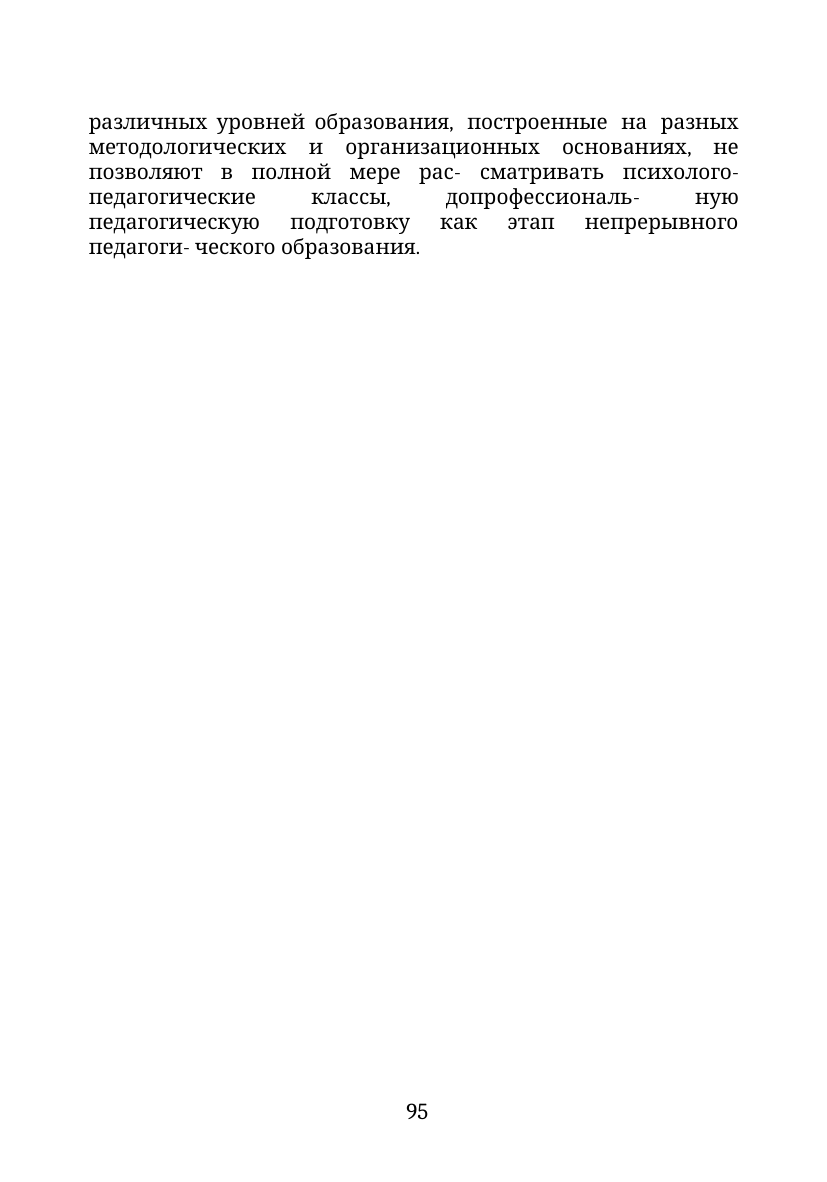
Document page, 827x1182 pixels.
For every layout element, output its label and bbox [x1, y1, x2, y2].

text [88, 110, 739, 260]
